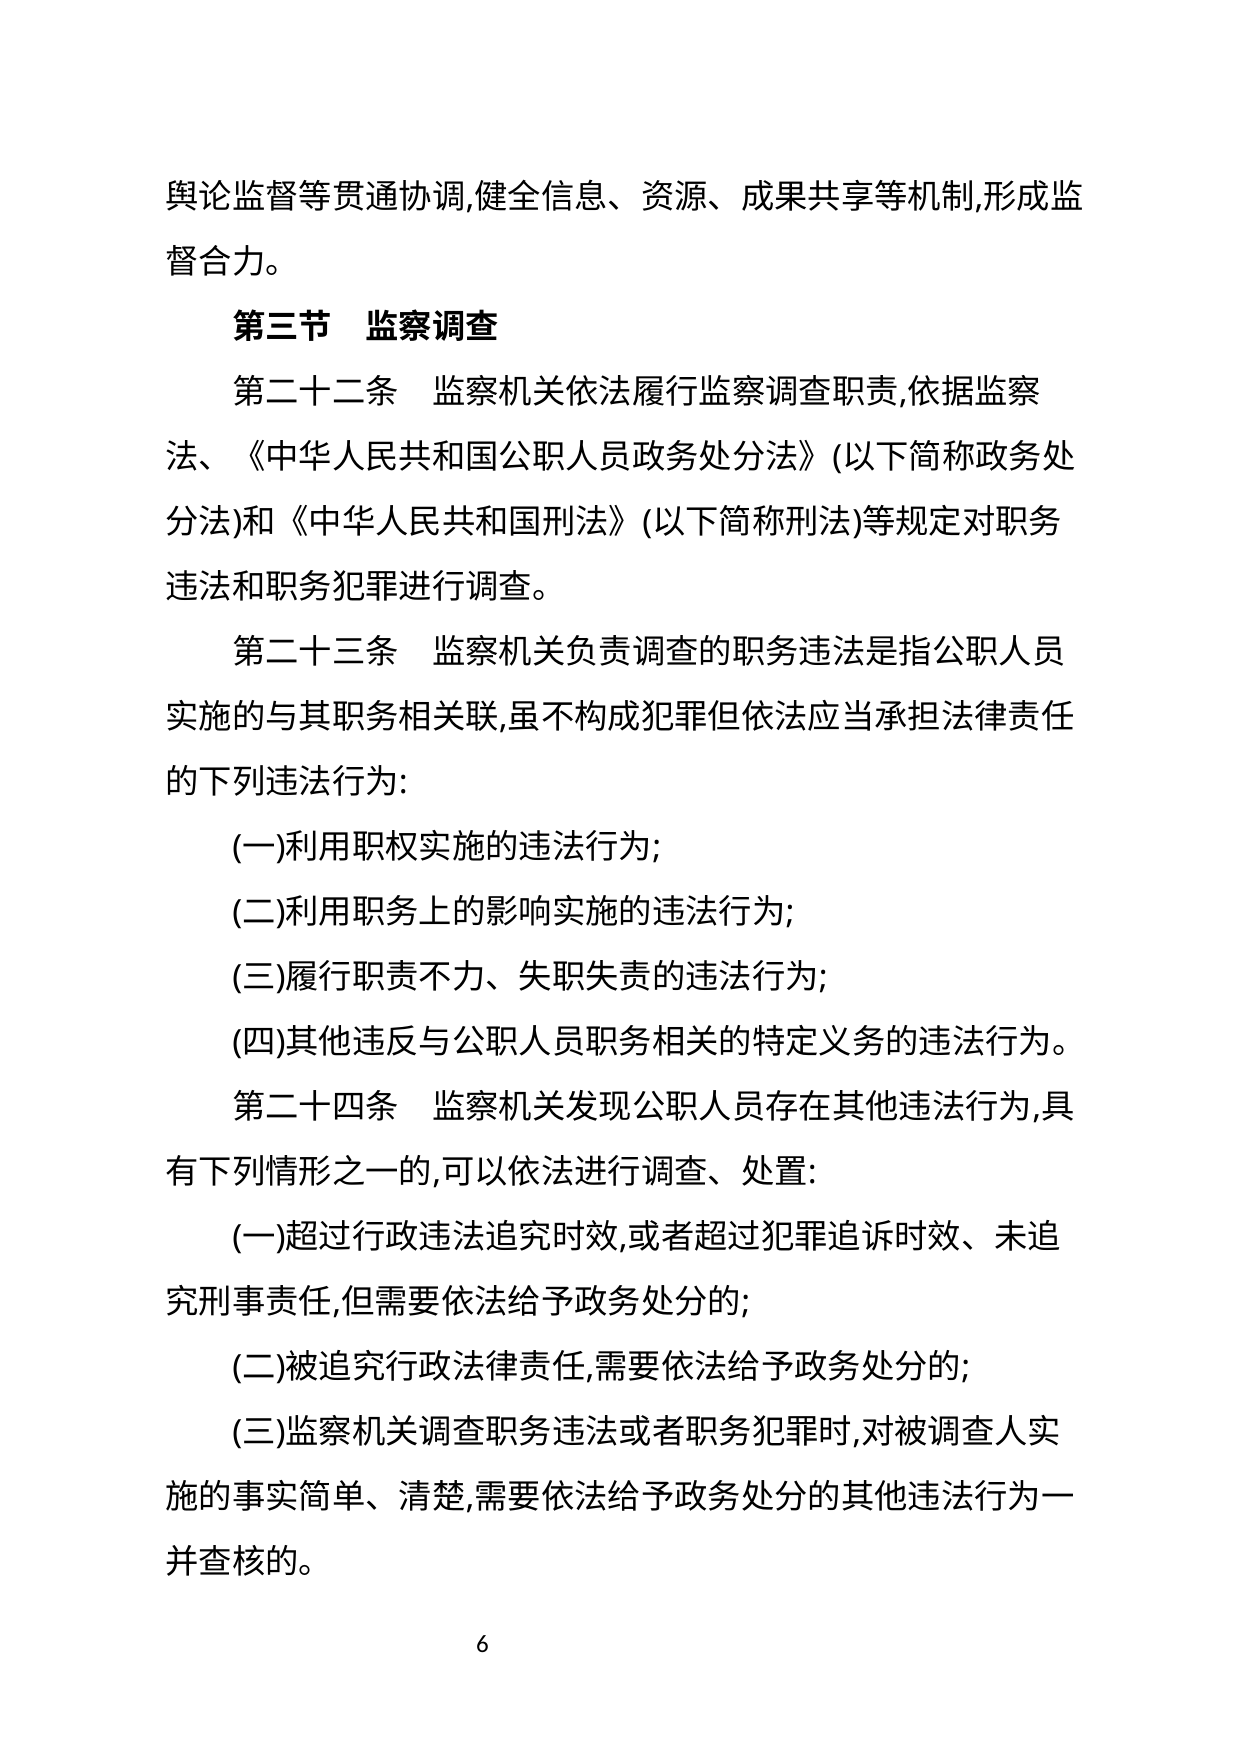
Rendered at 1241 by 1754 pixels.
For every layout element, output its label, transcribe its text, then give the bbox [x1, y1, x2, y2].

text (三)履行职责不力、失职失责的违法行为; [165, 942, 1087, 1007]
text (一)超过行政违法追究时效,或者超过犯罪追诉时效、未追究刑事责任,但需要依法给予政务处分的; [165, 1202, 1087, 1332]
text 第二十三条 监察机关负责调查的职务违法是指公职人员实施的与其职务相关联,虽不构成犯罪但依法应当承担法律责任的下列违法行为: [165, 617, 1087, 812]
text (三)监察机关调查职务违法或者职务犯罪时,对被调查人实施的事实简单、清楚,需要依法给予政务处分的其他违法行为一并查核的。 [165, 1397, 1087, 1592]
text (二)被追究行政法律责任,需要依法给予政务处分的; [165, 1332, 1087, 1397]
text (一)利用职权实施的违法行为; [165, 812, 1087, 877]
text (二)利用职务上的影响实施的违法行为; [165, 877, 1087, 942]
text (四)其他违反与公职人员职务相关的特定义务的违法行为。 [165, 1007, 1087, 1072]
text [165, 162, 1087, 292]
text 第二十四条 监察机关发现公职人员存在其他违法行为,具有下列情形之一的,可以依法进行调查、处置: [165, 1072, 1087, 1202]
text 第二十二条 监察机关依法履行监察调查职责,依据监察法、《中华人民共和国公职人员政务处分法》(以下简称政务处分法)和《中华人民共和国刑法》(以下简称刑法)等规定对职务违法和职务犯罪进行调查。 [165, 357, 1087, 617]
text 第三节 监察调查 [165, 292, 1087, 357]
